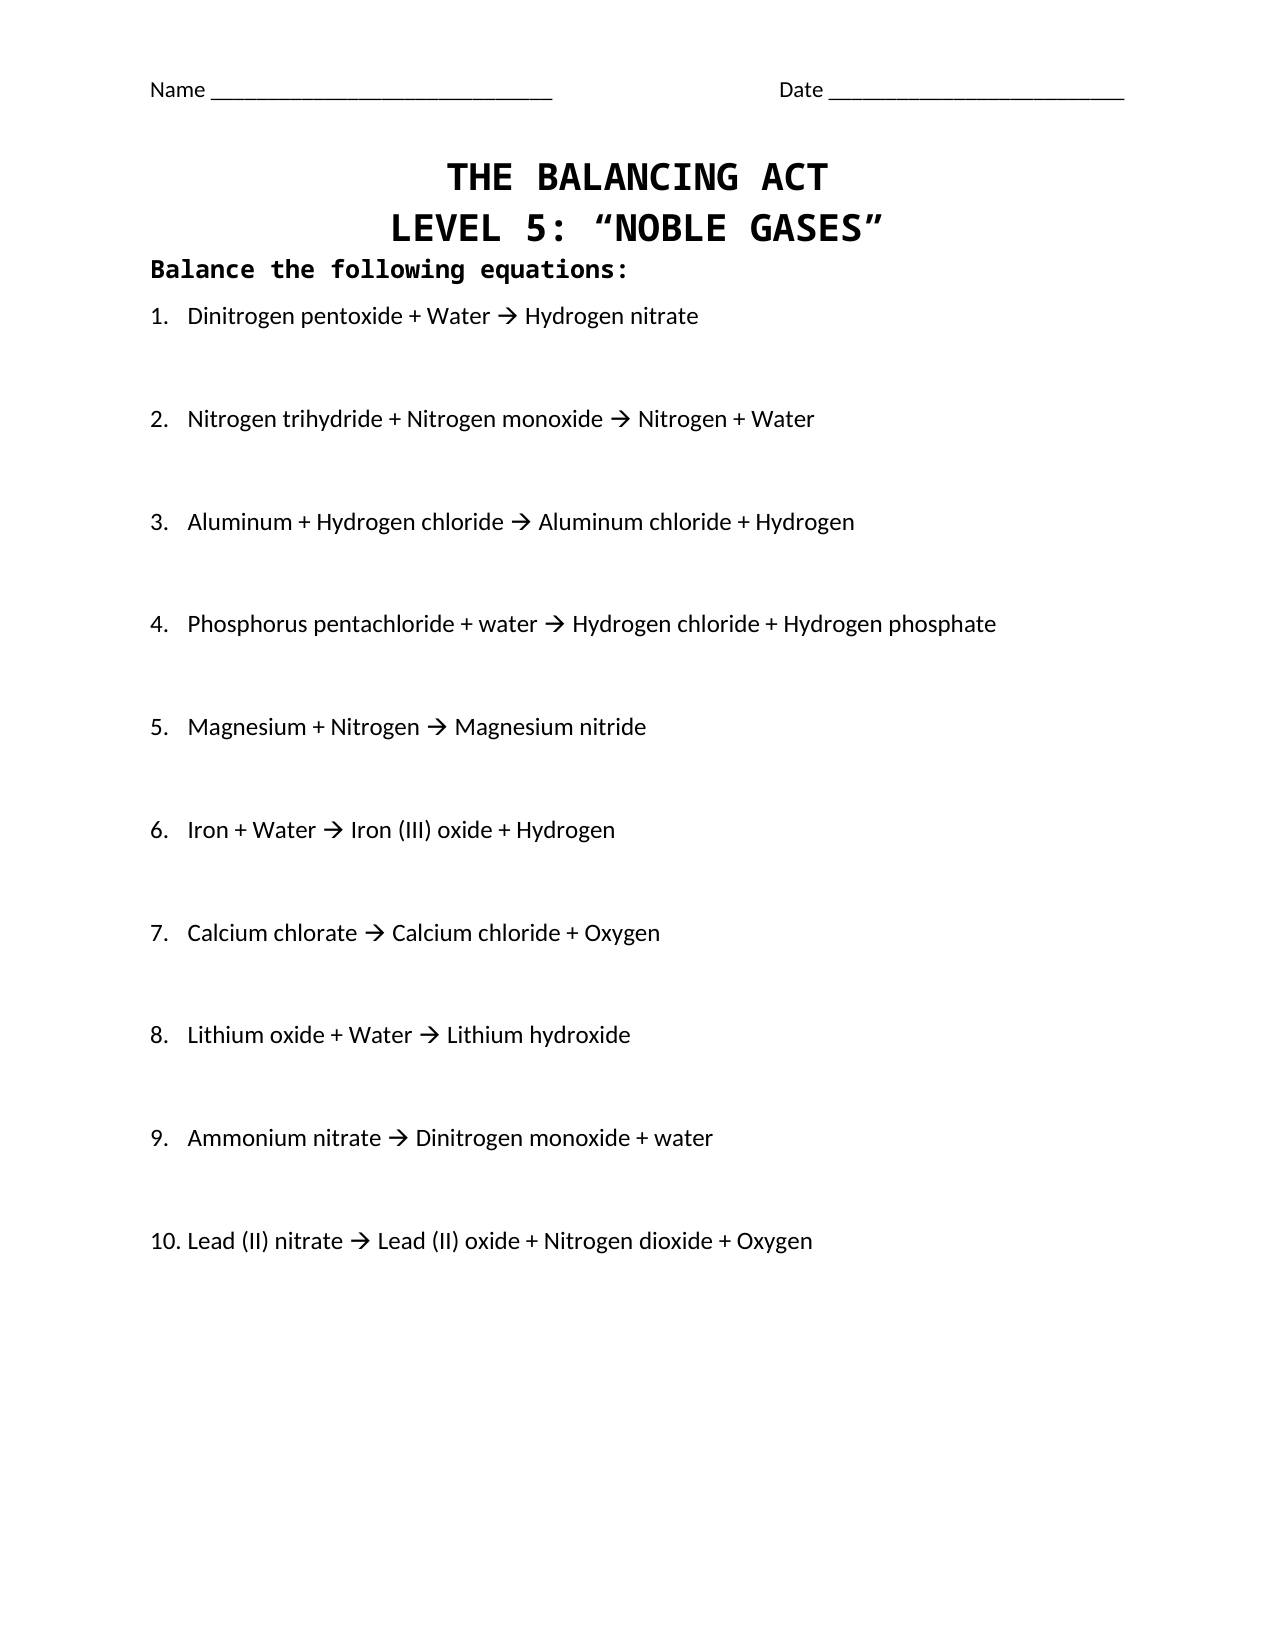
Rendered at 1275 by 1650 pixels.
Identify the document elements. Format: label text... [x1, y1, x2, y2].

text LEVEL 5: “NOBLE GASES” [150, 201, 1125, 252]
list Iron + Water Iron (III) oxide + Hydrogen [150, 814, 1125, 844]
list Ammonium nitrate Dinitrogen monoxide + water [150, 1122, 1125, 1153]
list Phosphorus pentachloride + water Hydrogen chloride + Hydrogen phosphate [150, 609, 1125, 639]
list Aluminum + Hydrogen chloride Aluminum chloride + Hydrogen [150, 506, 1125, 536]
list Calcium chlorate Calcium chloride + Oxygen [150, 917, 1125, 947]
text THE BALANCING ACT [150, 150, 1125, 201]
list Magnesium + Nitrogen Magnesium nitride [150, 711, 1125, 742]
list Dinitrogen pentoxide + Water Hydrogen nitrate [150, 301, 1125, 331]
text Balance the following equations: [150, 252, 1125, 286]
list Lead (II) nitrate Lead (II) oxide + Nitrogen dioxide + Oxygen [150, 1225, 1125, 1255]
list Nitrogen trihydride + Nitrogen monoxide Nitrogen + Water [150, 403, 1125, 434]
list Lithium oxide + Water Lithium hydroxide [150, 1019, 1125, 1050]
